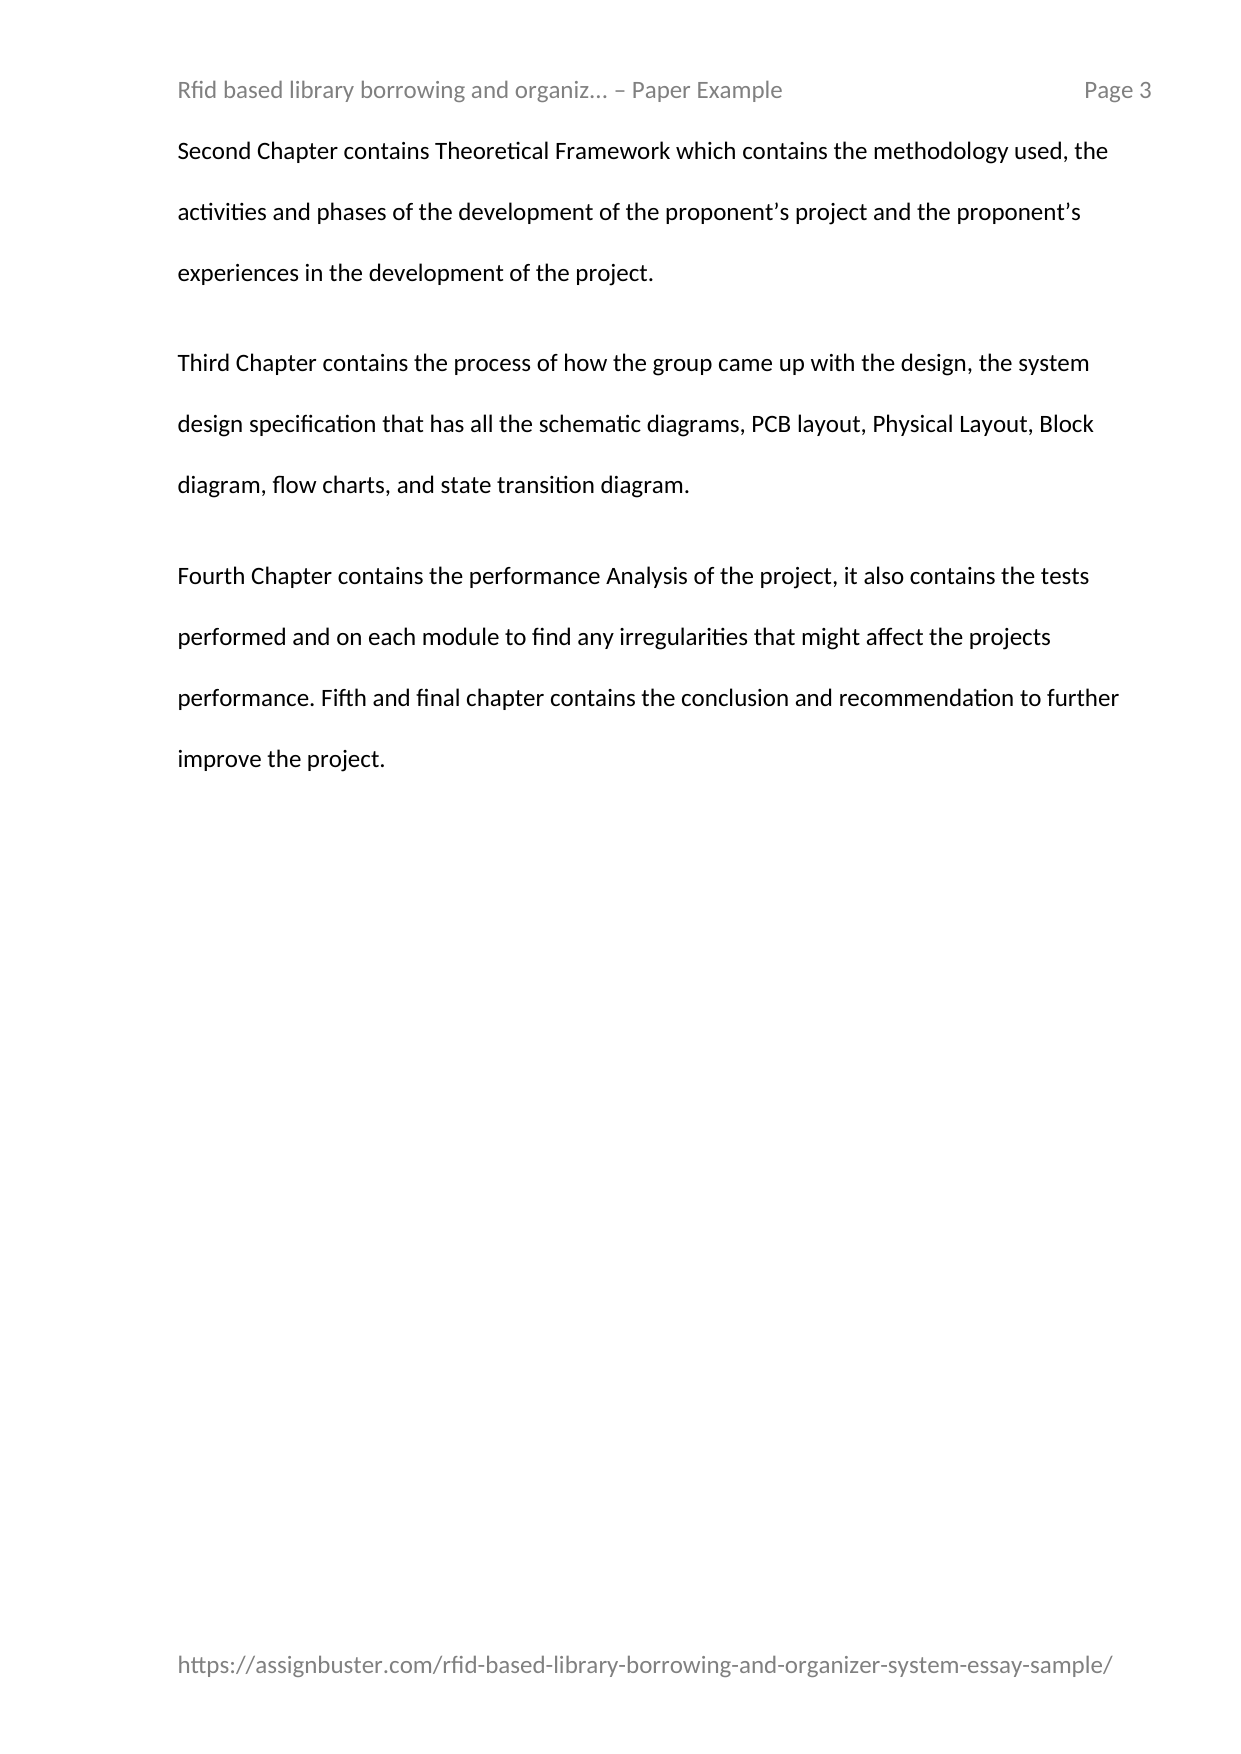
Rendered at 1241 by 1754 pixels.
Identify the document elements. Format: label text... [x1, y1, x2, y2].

text Third Chapter contains the process of how the group came up with the design, the system design specification that has all the schematic diagrams, PCB layout, Physical Layout, Block diagram, flow charts, and state transition diagram. [177, 347, 1152, 500]
text Fourth Chapter contains the performance Analysis of the project, it also contains the tests performed and on each module to find any irregularities that might affect the projects performance. Fifth and final chapter contains the conclusion and recommendation to further improve the project. [177, 560, 1152, 774]
text Second Chapter contains Theoretical Framework which contains the methodology used, the activities and phases of the development of the proponent’s project and the proponent’s experiences in the development of the project. [177, 135, 1152, 287]
